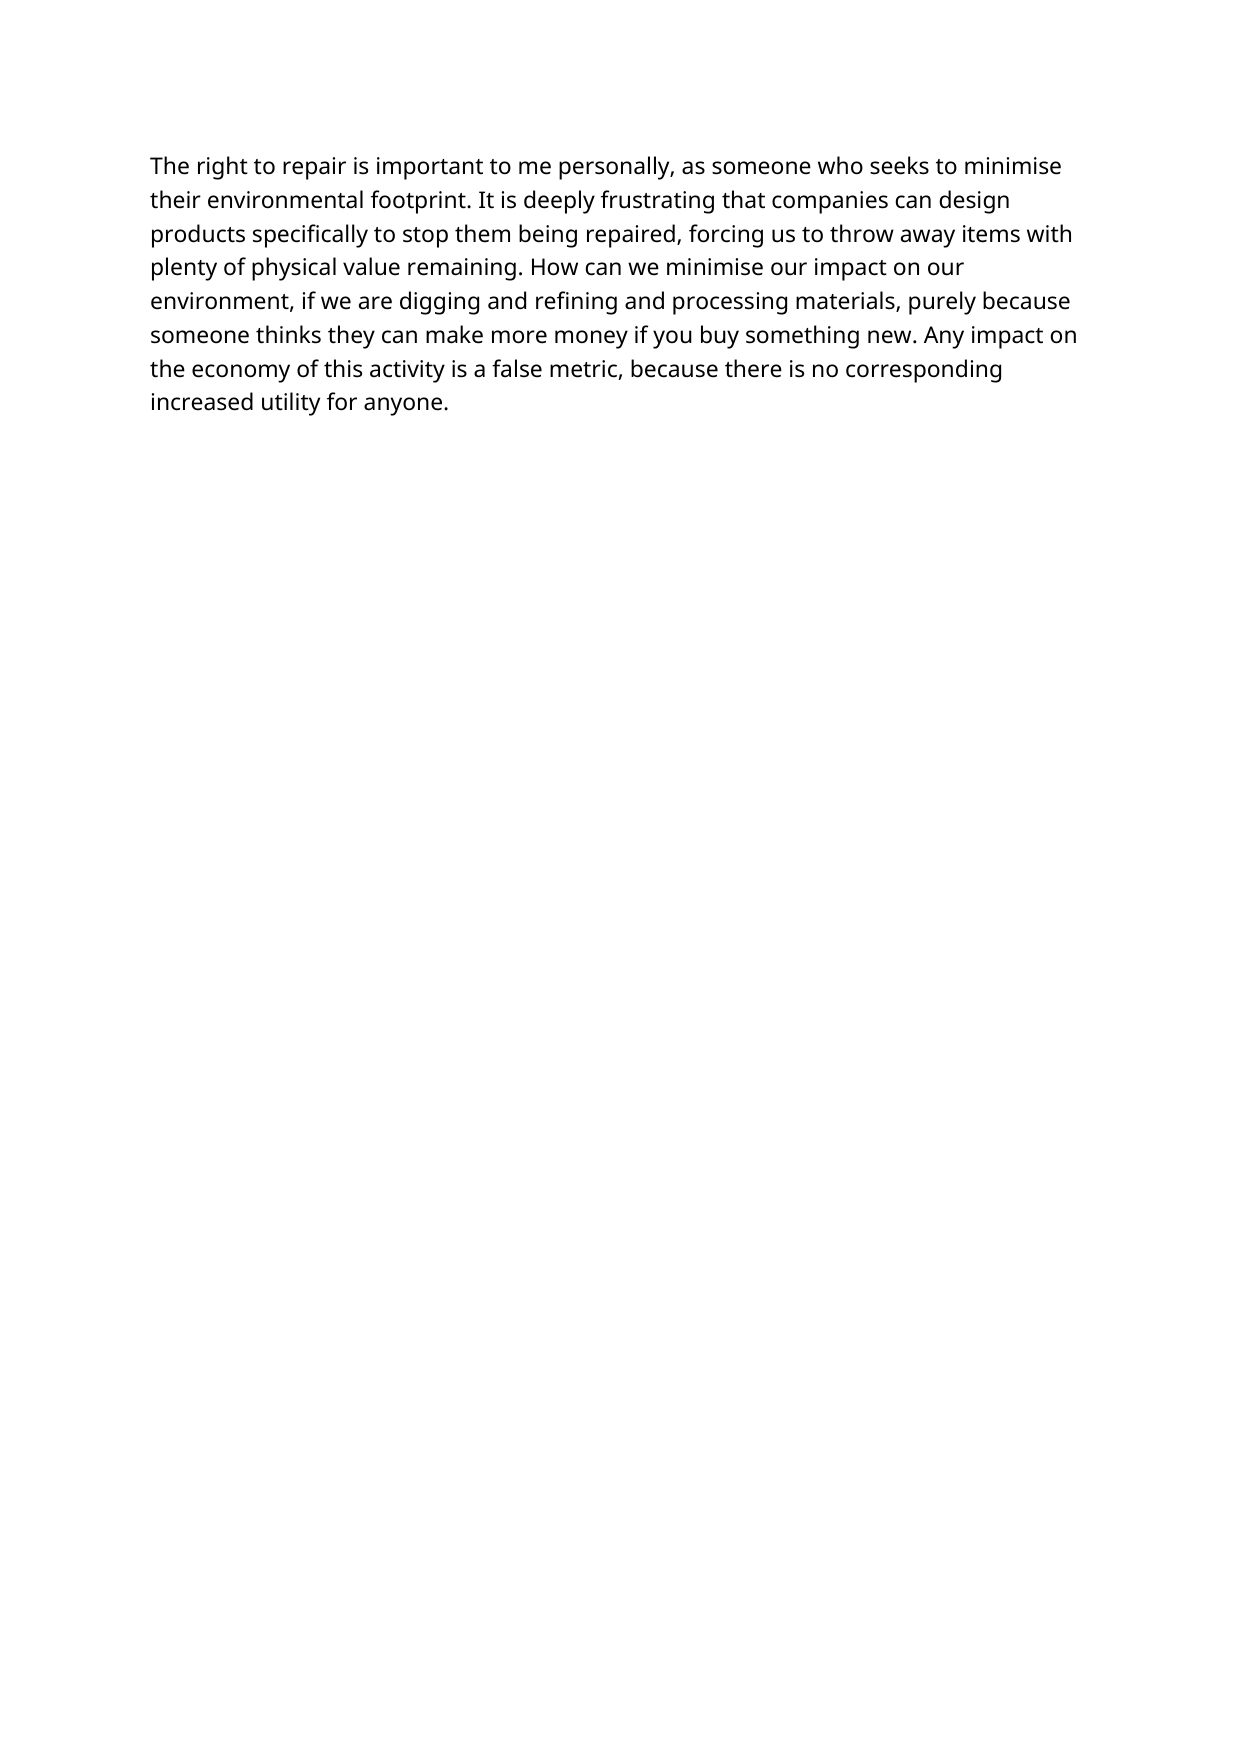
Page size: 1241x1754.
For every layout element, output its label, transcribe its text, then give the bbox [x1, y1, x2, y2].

text The right to repair is important to me personally, as someone who seeks to minimise their environmental footprint. It is deeply frustrating that companies can design products specifically to stop them being repaired, forcing us to throw away items with plenty of physical value remaining. How can we minimise our impact on our environment, if we are digging and refining and processing materials, purely because someone thinks they can make more money if you buy something new. Any impact on the economy of this activity is a false metric, because there is no corresponding increased utility for anyone. [150, 150, 1090, 417]
